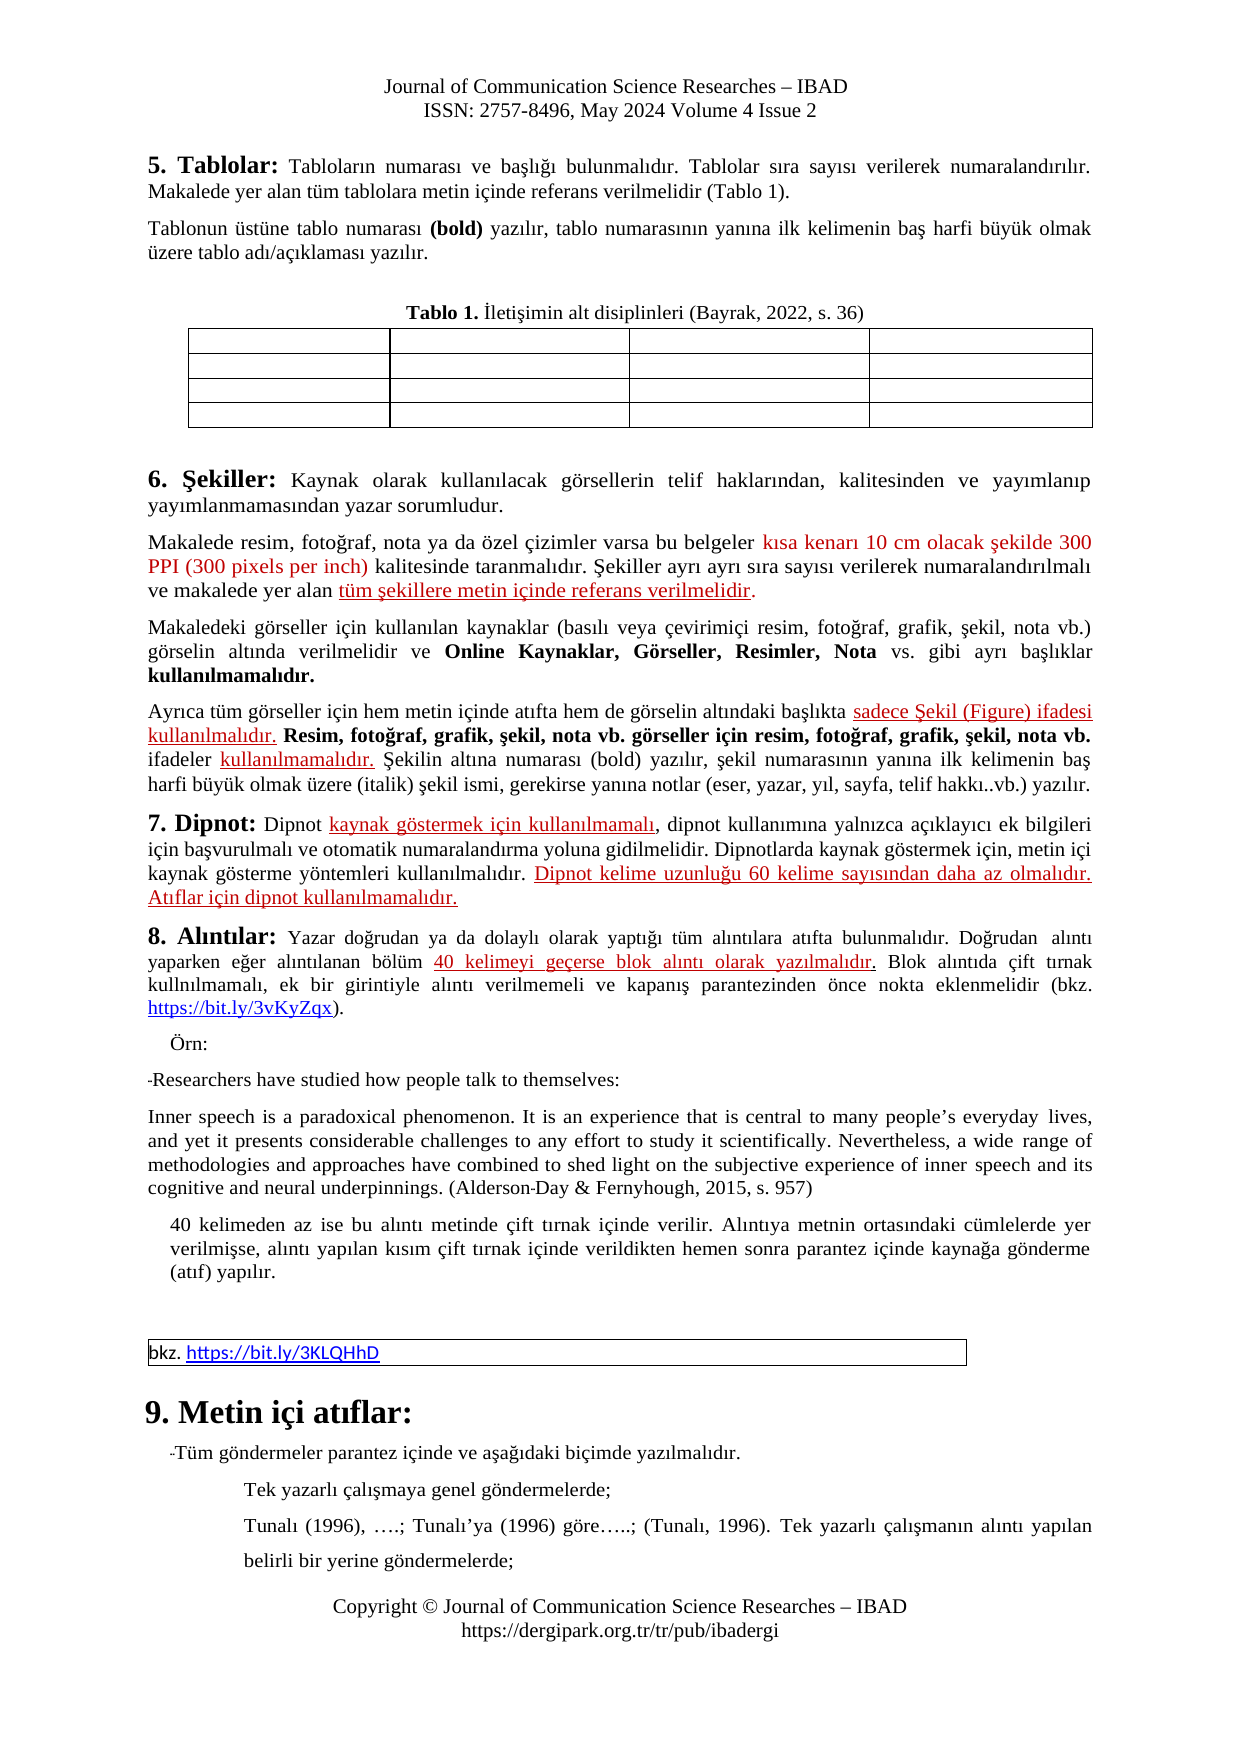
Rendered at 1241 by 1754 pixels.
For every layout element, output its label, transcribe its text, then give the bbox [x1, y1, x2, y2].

text Örn: [170, 1032, 1092, 1054]
table_cell [630, 379, 869, 402]
text -­‐Tüm göndermeler parantez içinde ve aşağıdaki biçimde yazılmalıdır. [170, 1441, 1092, 1464]
text Makalede resim, fotoğraf, nota ya da özel çizimler varsa bu belgeler kısa kenarı 10 cm olacak şekilde 300 PPI (300 pixels per inch) kalitesinde taranmalıdır. Şekiller ayrı ayrı sıra sayısı verilerek numaralandırılmalı ve makalede yer alan tüm şekillere metin içinde referans verilmelidir. [148, 530, 1092, 602]
table_cell [630, 403, 869, 427]
table_cell [870, 379, 1092, 402]
text Ayrıca tüm görseller için hem metin içinde atıfta hem de görselin altındaki başlıkta sadece Şekil (Figure) ifadesi kullanılmalıdır. Resim, fotoğraf, grafik, şekil, nota vb. görseller için resim, fotoğraf, grafik, şekil, nota vb. ifadeler kullanılmamalıdır. Şekilin altına numarası (bold) yazılır, şekil numarasının yanına ilk kelimenin baş harfi büyük olmak üzere (italik) şekil ismi, gerekirse yanına notlar (eser, yazar, yıl, sayfa, telif hakkı..vb.) yazılır. [148, 699, 1092, 796]
table_cell [630, 354, 869, 377]
text Inner speech is a paradoxical phenomenon. It is an experience that is central to many people’s everyday lives, and yet it presents considerable challenges to any effort to study it scientifically. Nevertheless, a wide range of methodologies and approaches have combined to shed light on the subjective experience of inner speech and its cognitive and neural underpinnings. (Alderson-­‐Day & Fernyhough, 2015, s. 957) [148, 1105, 1092, 1199]
table_header [870, 329, 1092, 353]
text Tablonun üstüne tablo numarası (bold) yazılır, tablo numarasının yanına ilk kelimenin baş harfi büyük olmak üzere tablo adı/açıklaması yazılır. [148, 216, 1092, 264]
text 40 kelimeden az ise bu alıntı metinde çift tırnak içinde verilir. Alıntıya metnin ortasındaki cümlelerde yer verilmişse, alıntı yapılan kısım çift tırnak içinde verildikten hemen sonra parantez içinde kaynağa gönderme (atıf) yapılır. [170, 1213, 1092, 1283]
text 5. Tablolar: Tabloların numarası ve başlığı bulunmalıdır. Tablolar sıra sayısı verilerek numaralandırılır. Makalede yer alan tüm tablolara metin içinde referans verilmelidir (Tablo 1). [148, 151, 1092, 203]
table_cell [870, 403, 1092, 427]
table_cell [189, 379, 389, 402]
table_cell [870, 354, 1092, 377]
subtitle 9. Metin içi atıflar: [144, 1309, 1092, 1431]
text 8. Alıntılar: Yazar doğrudan ya da dolaylı olarak yaptığı tüm alıntılara atıfta bulunmalıdır. Doğrudan alıntı yaparken eğer alıntılanan bölüm 40 kelimeyi geçerse blok alıntı olarak yazılmalıdır. Blok alıntıda çift tırnak kullnılmamalı, ek bir girintiyle alıntı verilmemeli ve kapanış parantezinden önce nokta eklenmelidir (bkz. https://bit.ly/3vKyZqx). [148, 921, 1092, 1019]
table_header [630, 329, 869, 353]
table_header [391, 329, 629, 353]
text 6. Şekiller: Kaynak olarak kullanılacak görsellerin telif haklarından, kalitesinden ve yayımlanıp yayımlanmamasından yazar sorumludur. [148, 464, 1092, 517]
table_cell [391, 403, 629, 427]
text Tek yazarlı çalışmaya genel göndermelerde; [244, 1478, 1092, 1501]
text 7. Dipnot: Dipnot kaynak göstermek için kullanılmamalı, dipnot kullanımına yalnızca açıklayıcı ek bilgileri için başvurulmalı ve otomatik numaralandırma yoluna gidilmelidir. Dipnotlarda kaynak göstermek için, metin içi kaynak gösterme yöntemleri kullanılmalıdır. Dipnot kelime uzunluğu 60 kelime sayısından daha az olmalıdır. Atıflar için dipnot kullanılmamalıdır. [148, 808, 1092, 909]
text Tablo 1. İletişimin alt disiplinleri (Bayrak, 2022, s. 36) [177, 301, 1092, 324]
table_cell [189, 403, 389, 427]
table_header [189, 329, 389, 353]
table_cell [189, 354, 389, 377]
text Tunalı (1996), ….; Tunalı’ya (1996) göre…..; (Tunalı, 1996). Tek yazarlı çalışmanın alıntı yapılan belirli bir yerine göndermelerde; [244, 1514, 1092, 1572]
text Makaledeki görseller için kullanılan kaynaklar (basılı veya çevirimiçi resim, fotoğraf, grafik, şekil, nota vb.) görselin altında verilmelidir ve Online Kaynaklar, Görseller, Resimler, Nota vs. gibi ayrı başlıklar kullanılmamalıdır. [148, 614, 1092, 687]
table_cell [391, 354, 629, 377]
table_cell [391, 379, 629, 402]
text -­‐Researchers have studied how people talk to themselves: [148, 1068, 1092, 1091]
